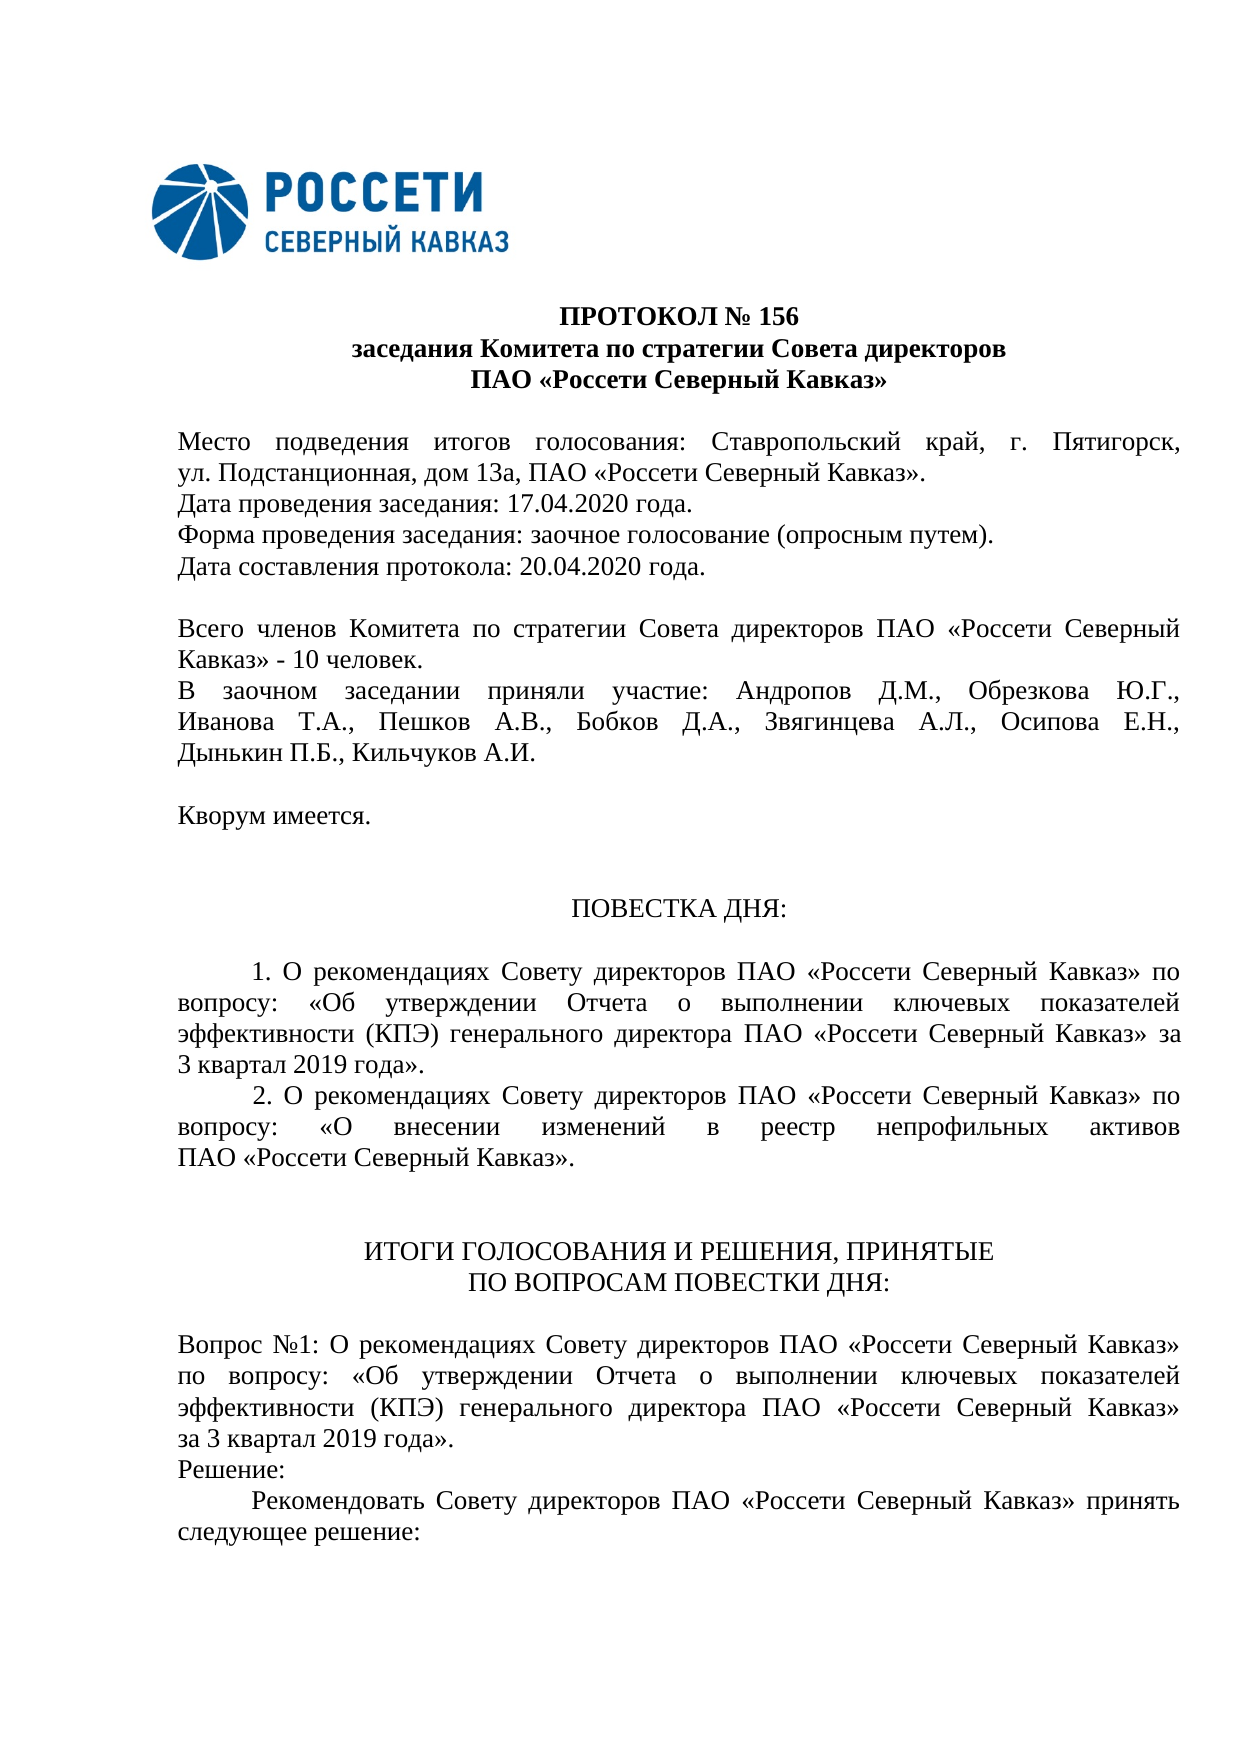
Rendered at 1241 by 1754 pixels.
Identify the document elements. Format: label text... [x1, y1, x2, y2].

text Рекомендовать Совету директоров ПАО «Россети Северный Кавказ» принять следующее решение: [177, 1484, 1181, 1546]
text ПОВЕСТКА ДНЯ: [177, 892, 1181, 923]
text ИТОГИ ГОЛОСОВАНИЯ И РЕШЕНИЯ, ПРИНЯТЫЕ [177, 1235, 1181, 1266]
text Вопрос №1: О рекомендациях Совету директоров ПАО «Россети Северный Кавказ» по вопросу: «Об утверждении Отчета о выполнении ключевых показателей эффективности (КПЭ) генерального директора ПАО «Россети Северный Кавказ» за 3 квартал 2019 года». [177, 1328, 1181, 1453]
text ПО ВОПРОСАМ ПОВЕСТКИ ДНЯ: [177, 1266, 1181, 1297]
text 1. О рекомендациях Совету директоров ПАО «Россети Северный Кавказ» по вопросу: «Об утверждении Отчета о выполнении ключевых показателей эффективности (КПЭ) генерального директора ПАО «Россети Северный Кавказ» за 3 квартал 2019 года». [177, 954, 1181, 1079]
picture [14, 95, 652, 276]
text Дата составления протокола: 20.04.2020 года. [177, 550, 1181, 581]
text ПРОТОКОЛ № 156 [177, 301, 1181, 332]
text Кворум имеется. [177, 799, 1181, 830]
text Место подведения итогов голосования: Ставропольский край, г. Пятигорск, ул. Подстанционная, дом 13а, ПАО «Россети Северный Кавказ». [177, 425, 1181, 487]
text 2. О рекомендациях Совету директоров ПАО «Россети Северный Кавказ» по вопросу: «О внесении изменений в реестр непрофильных активов ПАО «Россети Северный Кавказ». [177, 1079, 1181, 1173]
text В заочном заседании приняли участие: Андропов Д.М., Обрезкова Ю.Г., Иванова Т.А., Пешков А.В., Бобков Д.А., Звягинцева А.Л., Осипова Е.Н., Дынькин П.Б., Кильчуков А.И. [177, 674, 1181, 768]
text Дата проведения заседания: 17.04.2020 года. [177, 487, 1181, 518]
text Решение: [177, 1453, 1181, 1484]
text Всего членов Комитета по стратегии Совета директоров ПАО «Россети Северный Кавказ» - 10 человек. [177, 612, 1181, 674]
text Форма проведения заседания: заочное голосование (опросным путем). [177, 518, 1181, 550]
text заседания Комитета по стратегии Совета директоров ПАО «Россети Северный Кавказ» [177, 332, 1181, 394]
